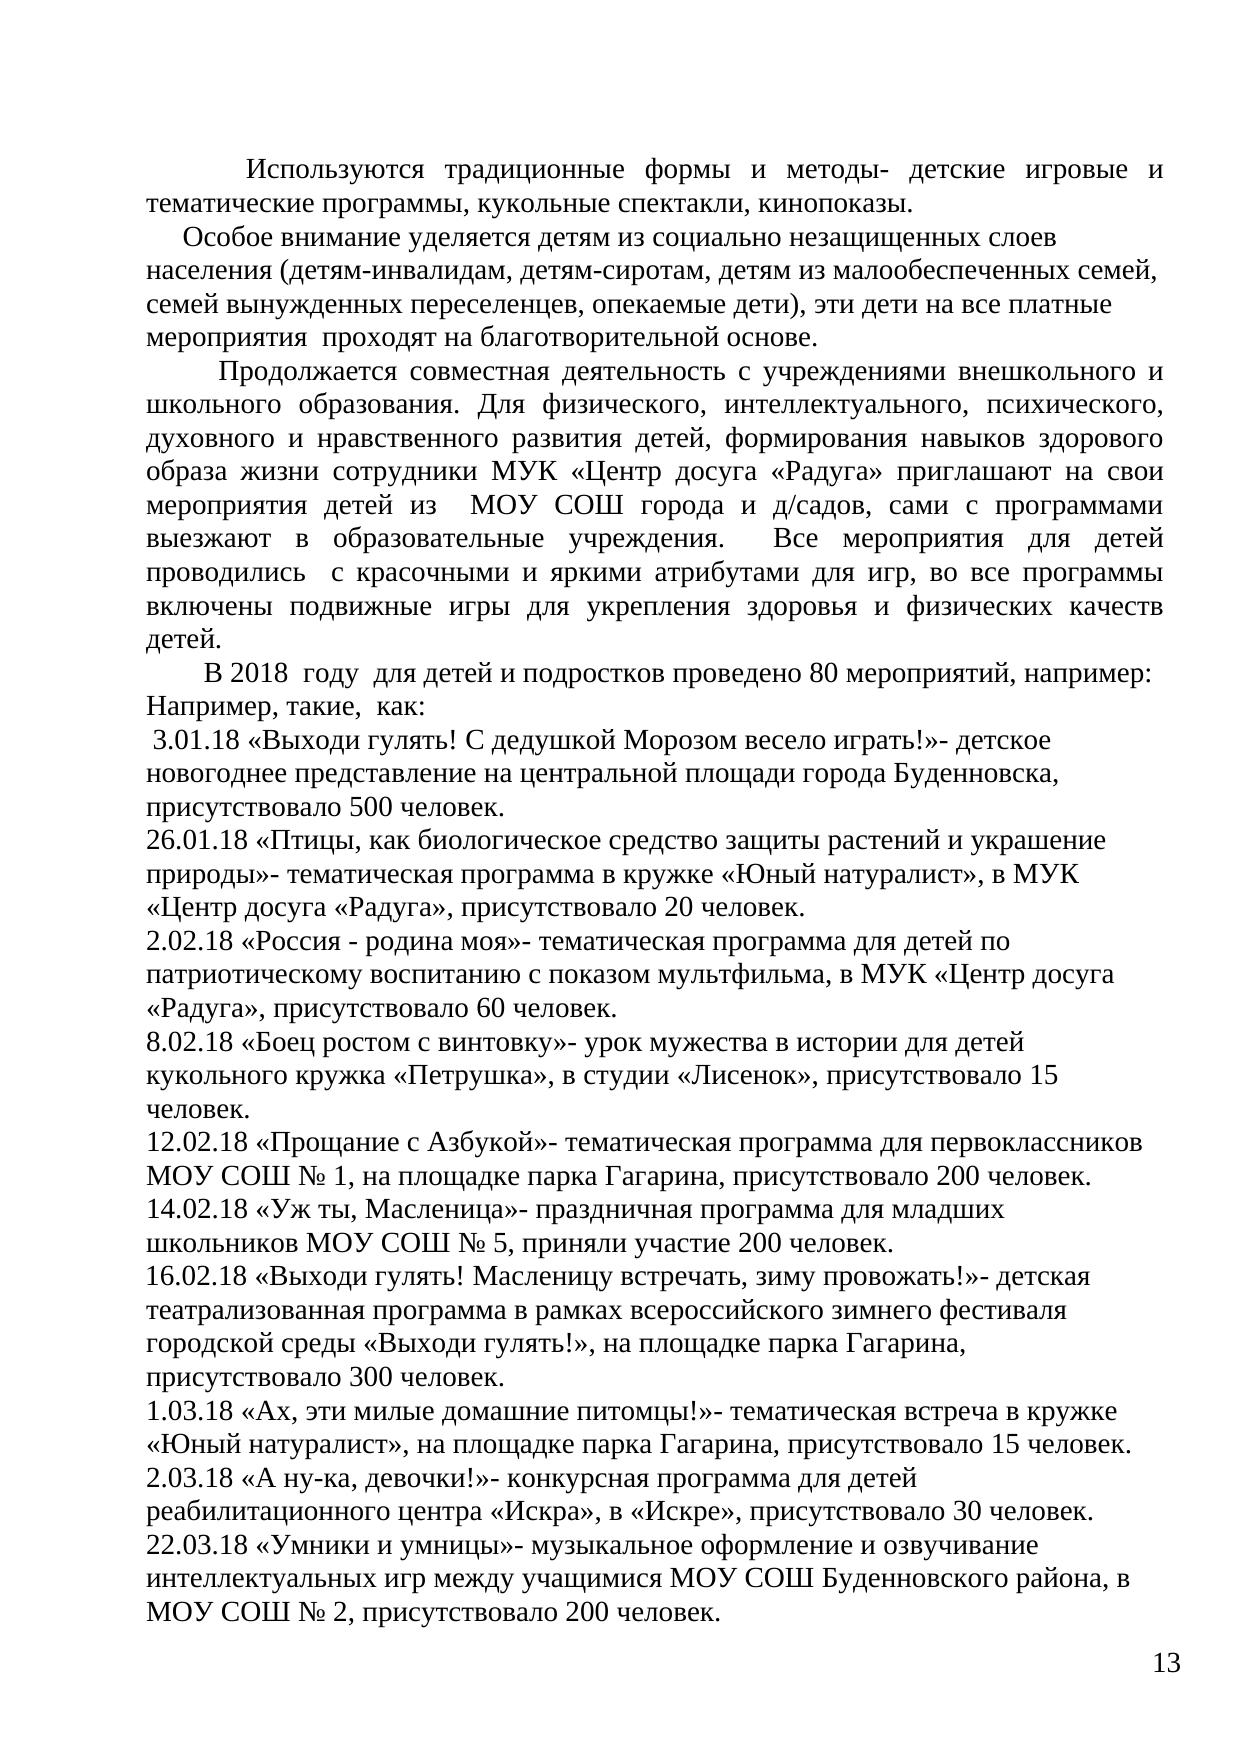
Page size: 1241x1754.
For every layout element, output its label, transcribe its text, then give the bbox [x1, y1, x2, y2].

text 2.03.18 «А ну-ка, девочки!»- конкурсная программа для детей реабилитационного центра «Искра», в «Искре», присутствовало 30 человек. [146, 1460, 1165, 1527]
text 1.03.18 «Ах, эти милые домашние питомцы!»- тематическая встреча в кружке «Юный натуралист», на площадке парка Гагарина, присутствовало 15 человек. [146, 1393, 1165, 1460]
text 26.01.18 «Птицы, как биологическое средство защиты растений и украшение природы»- тематическая программа в кружке «Юный натуралист», в МУК «Центр досуга «Радуга», присутствовало 20 человек. [146, 822, 1165, 923]
text Особое внимание уделяется детям из социально незащищенных слоев населения (детям-инвалидам, детям-сиротам, детям из малообеспеченных семей, семей вынужденных переселенцев, опекаемые дети), эти дети на все платные мероприятия проходят на благотворительной основе. [146, 219, 1165, 353]
text 16.02.18 «Выходи гулять! Масленицу встречать, зиму провожать!»- детская театрализованная программа в рамках всероссийского зимнего фестиваля городской среды «Выходи гулять!», на площадке парка Гагарина, присутствовало 300 человек. [72, 1258, 1165, 1393]
text Используются традиционные формы и методы- детские игровые и тематические программы, кукольные спектакли, кинопоказы. [146, 152, 1165, 219]
text В 2018 году для детей и подростков проведено 80 мероприятий, например: [72, 655, 1165, 688]
text 2.02.18 «Россия - родина моя»- тематическая программа для детей по патриотическому воспитанию с показом мультфильма, в МУК «Центр досуга «Радуга», присутствовало 60 человек. [146, 923, 1165, 1024]
text 22.03.18 «Умники и умницы»- музыкальное оформление и озвучивание интеллектуальных игр между учащимися МОУ СОШ Буденновского района, в МОУ СОШ № 2, присутствовало 200 человек. [146, 1527, 1165, 1627]
text 3.01.18 «Выходи гулять! С дедушкой Морозом весело играть!»- детское новогоднее представление на центральной площади города Буденновска, присутствовало 500 человек. [72, 722, 1165, 822]
text Продолжается совместная деятельность с учреждениями внешкольного и школьного образования. Для физического, интеллектуального, психического, духовного и нравственного развития детей, формирования навыков здорового образа жизни сотрудники МУК «Центр досуга «Радуга» приглашают на свои мероприятия детей из МОУ СОШ города и д/садов, сами с программами выезжают в образовательные учреждения. Все мероприятия для детей проводились с красочными и яркими атрибутами для игр, во все программы включены подвижные игры для укрепления здоровья и физических качеств детей. [146, 353, 1165, 655]
text Например, такие, как: [146, 688, 1165, 722]
text 14.02.18 «Уж ты, Масленица»- праздничная программа для младших школьников МОУ СОШ № 5, приняли участие 200 человек. [146, 1191, 1165, 1258]
text 8.02.18 «Боец ростом с винтовку»- урок мужества в истории для детей кукольного кружка «Петрушка», в студии «Лисенок», присутствовало 15 человек. [146, 1024, 1165, 1124]
text 12.02.18 «Прощание с Азбукой»- тематическая программа для первоклассников МОУ СОШ № 1, на площадке парка Гагарина, присутствовало 200 человек. [146, 1124, 1165, 1191]
